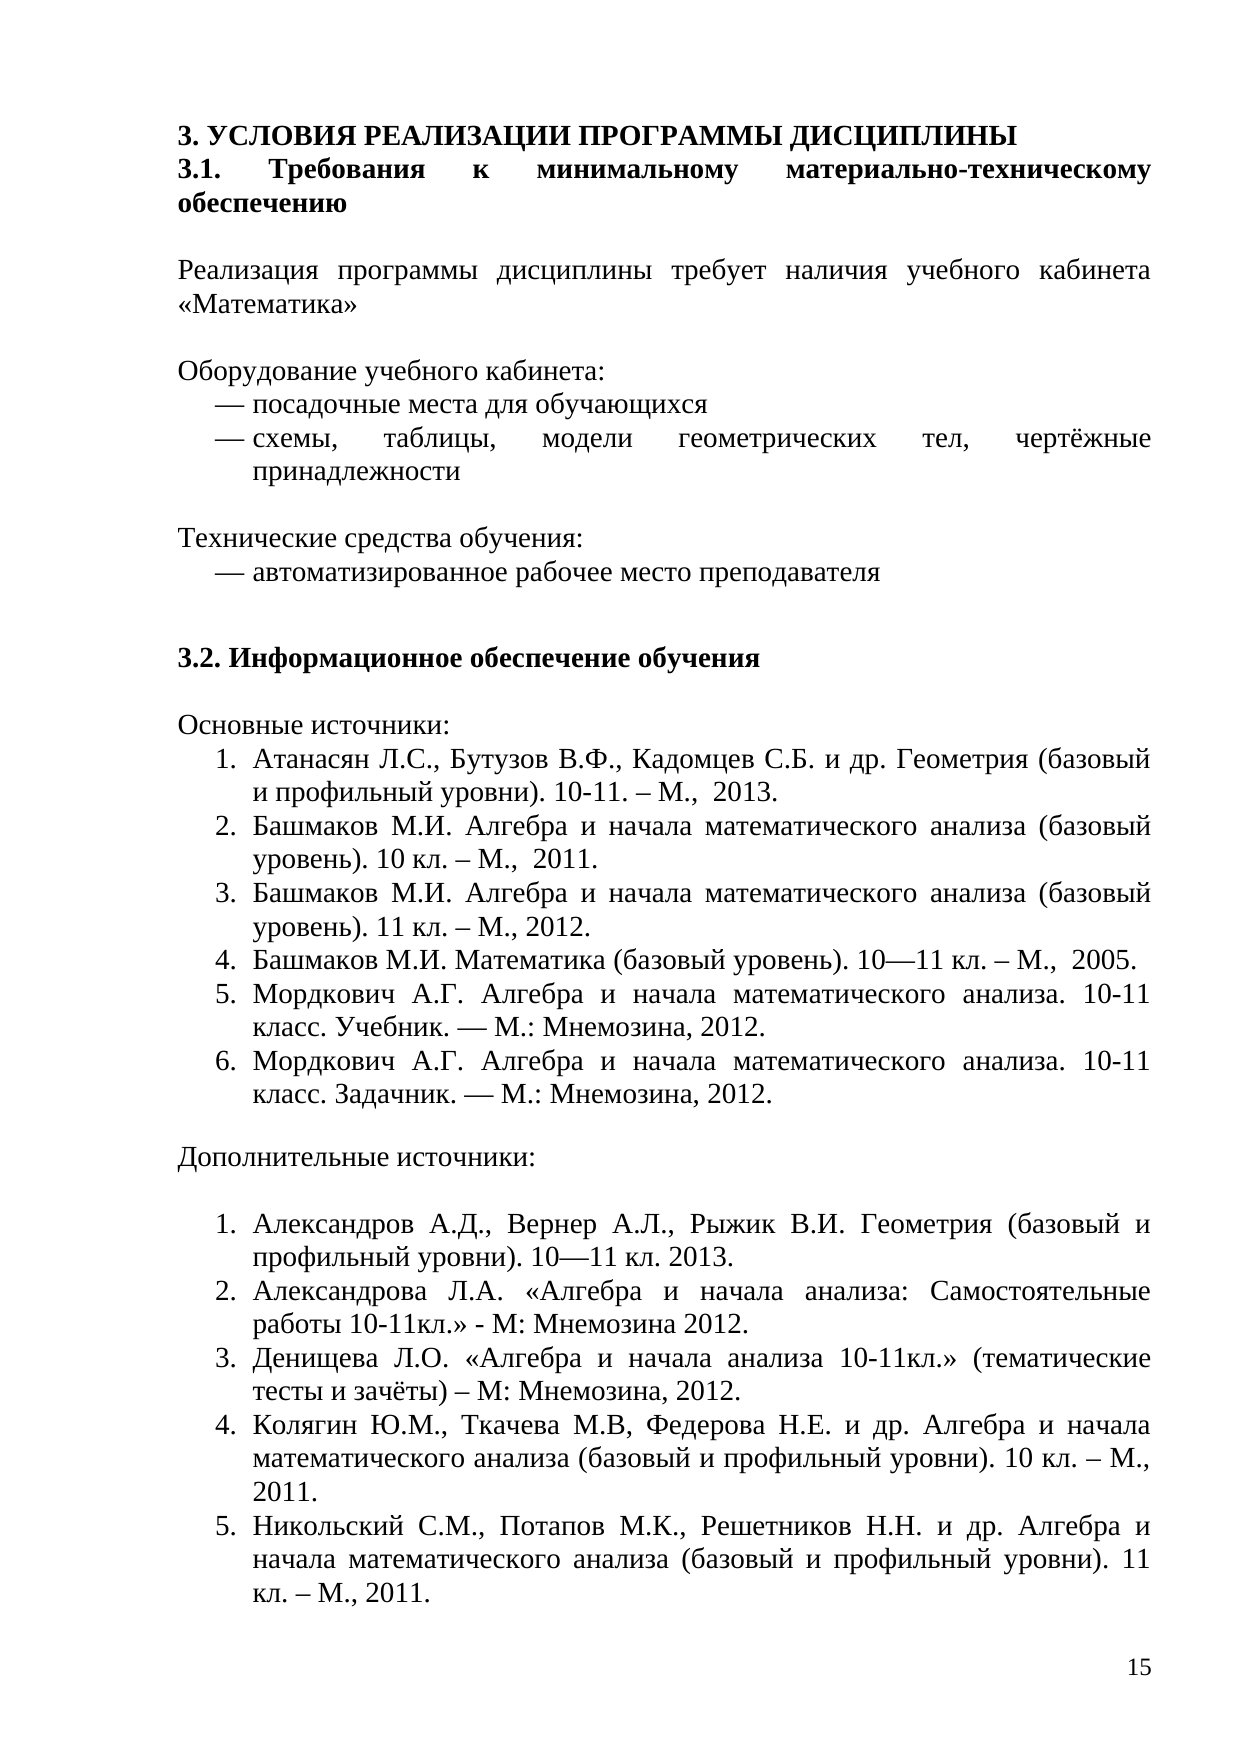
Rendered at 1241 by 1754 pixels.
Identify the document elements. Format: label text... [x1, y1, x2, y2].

subtitle 3. условия реализации программы дисциплины [177, 118, 1152, 152]
text Дополнительные источники: [177, 1139, 1152, 1172]
text Технические средства обучения: [177, 521, 1152, 554]
list посадочные места для обучающихся [215, 386, 1152, 420]
list Мордкович А.Г. Алгебра и начала математического анализа. 10-11 класс. Учебник. — М.: Мнемозина, 2012. [215, 976, 1152, 1043]
list Никольский С.М., Потапов М.К., Решетников Н.Н. и др. Алгебра и начала математического анализа (базовый и профильный уровни). 11 кл. – М., 2011. [215, 1508, 1152, 1608]
list Колягин Ю.М., Ткачева М.В, Федерова Н.Е. и др. Алгебра и начала математического анализа (базовый и профильный уровни). 10 кл. – М., 2011. [215, 1407, 1152, 1508]
text 3.1. Требования к минимальному материально-техническому обеспечению [177, 152, 1152, 219]
list Мордкович А.Г. Алгебра и начала математического анализа. 10-11 класс. Задачник. — М.: Мнемозина, 2012. [215, 1043, 1152, 1110]
text Реализация программы дисциплины требует наличия учебного кабинета «Математика» [177, 252, 1152, 319]
text Основные источники: [177, 707, 1152, 741]
subtitle 3.2. Информационное обеспечение обучения [177, 640, 1152, 674]
list Башмаков М.И. Математика (базовый уровень). 10—11 кл. – М., 2005. [215, 942, 1152, 976]
list Атанасян Л.С., Бутузов В.Ф., Кадомцев С.Б. и др. Геометрия (базовый и профильный уровни). 10-11. – М., 2013. [215, 741, 1152, 808]
list Александрова Л.А. «Алгебра и начала анализа: Самостоятельные работы 10-11кл.» - М: Мнемозина 2012. [215, 1273, 1152, 1340]
subtitle Башмаков М.И. Алгебра и начала математического анализа (базовый уровень). 11 кл. – М., 2012. [215, 875, 1152, 942]
text Оборудование учебного кабинета: [177, 353, 1152, 386]
list схемы, таблицы, модели геометрических тел, чертёжные принадлежности [215, 420, 1152, 487]
list Александров А.Д., Вернер А.Л., Рыжик В.И. Геометрия (базовый и профильный уровни). 10—11 кл. 2013. [215, 1206, 1152, 1273]
list автоматизированное рабочее место преподавателя [215, 554, 1152, 588]
list Денищева Л.О. «Алгебра и начала анализа 10-11кл.» (тематические тесты и зачёты) – М: Мнемозина, 2012. [215, 1340, 1152, 1407]
list Башмаков М.И. Алгебра и начала математического анализа (базовый уровень). 10 кл. – М., 2011. [215, 808, 1152, 875]
